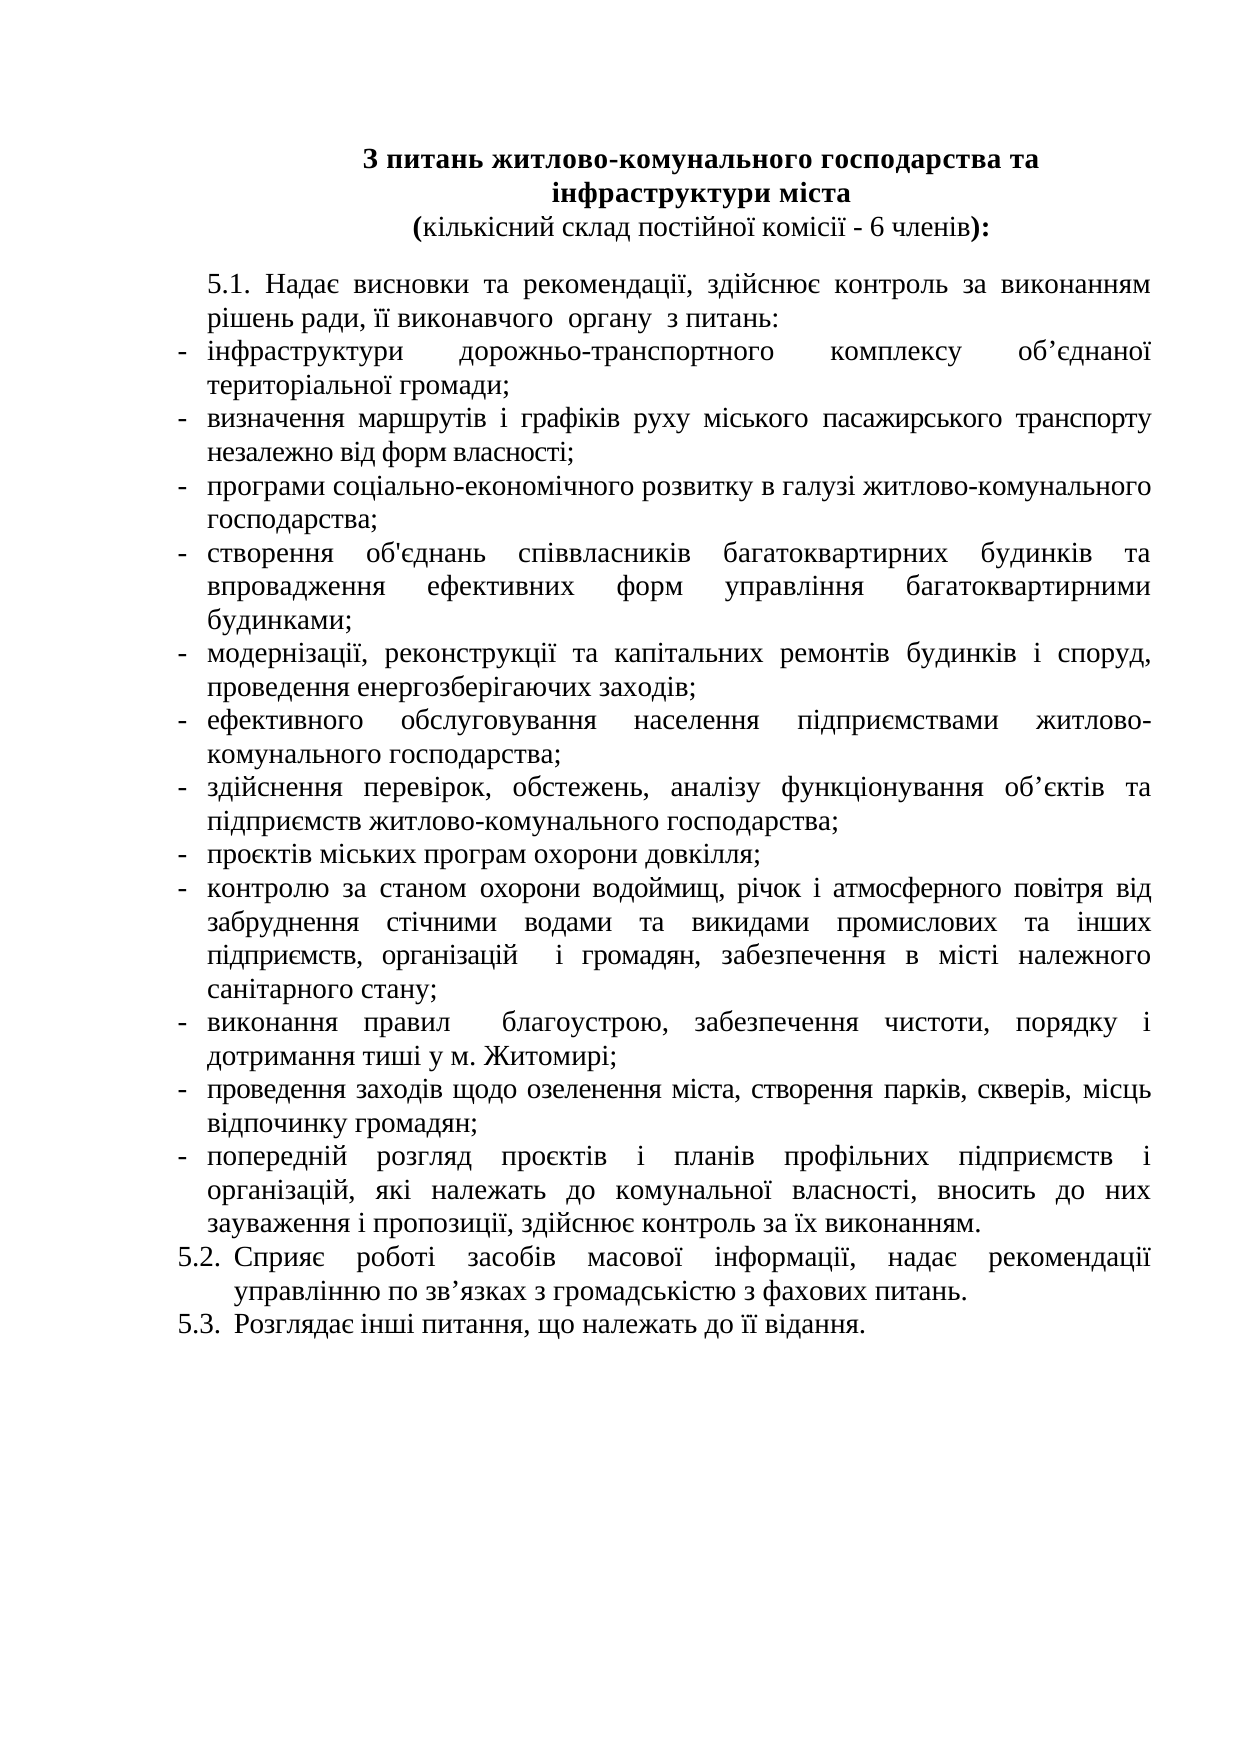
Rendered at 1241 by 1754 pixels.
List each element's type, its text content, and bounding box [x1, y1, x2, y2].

text 5.1. Надає висновки та рекомендації, здійснює контроль за виконанням рішень ради, її виконавчого органу з питань: [207, 266, 1152, 333]
list Сприяє роботі засобів масової інформації, надає рекомендації управлінню по зв’язках з громадськістю з фахових питань. [177, 1239, 1152, 1306]
list здійснення перевірок, обстежень, аналізу функціонування об’єктів та підприємств житлово-комунального господарства; [177, 769, 1152, 837]
list виконання правил благоустрою, забезпечення чистоти, порядку і дотримання тиші у м. Житомирі; [177, 1004, 1152, 1071]
list Розглядає інші питання, що належать до її відання. [177, 1306, 1152, 1340]
list З питань житлово-комунального господарства та інфраструктури міста [251, 142, 1152, 209]
list проведення заходів щодо озеленення міста, створення парків, скверів, місць відпочинку громадян; [177, 1071, 1152, 1138]
list (кількісний склад постійної комісії - 6 членів): [251, 209, 1152, 242]
list проєктів міських програм охорони довкілля; [177, 837, 1152, 870]
list модернізації, реконструкції та капітальних ремонтів будинків і споруд, проведення енергозберігаючих заходів; [177, 635, 1152, 702]
list інфраструктури дорожньо-транспортного комплексу об’єднаної територіальної громади; [177, 333, 1152, 401]
list створення об'єднань співвласників багатоквартирних будинків та впровадження ефективних форм управління багатоквартирними будинками; [177, 535, 1152, 635]
list попередній розгляд проєктів і планів профільних підприємств і організацій, які належать до комунальної власності, вносить до них зауваження і пропозиції, здійснює контроль за їх виконанням. [177, 1138, 1152, 1239]
list визначення маршрутів і графіків руху міського пасажирського транспорту незалежно від форм власності; [177, 401, 1152, 468]
list ефективного обслуговування населення підприємствами житлово-комунального господарства; [177, 702, 1152, 769]
list програми соціально-економічного розвитку в галузі житлово-комунального господарства; [177, 468, 1152, 535]
list контролю за станом охорони водоймищ, річок і атмосферного повітря від забруднення стічними водами та викидами промислових та інших підприємств, організацій і громадян, забезпечення в місті належного санітарного стану; [177, 870, 1152, 1004]
